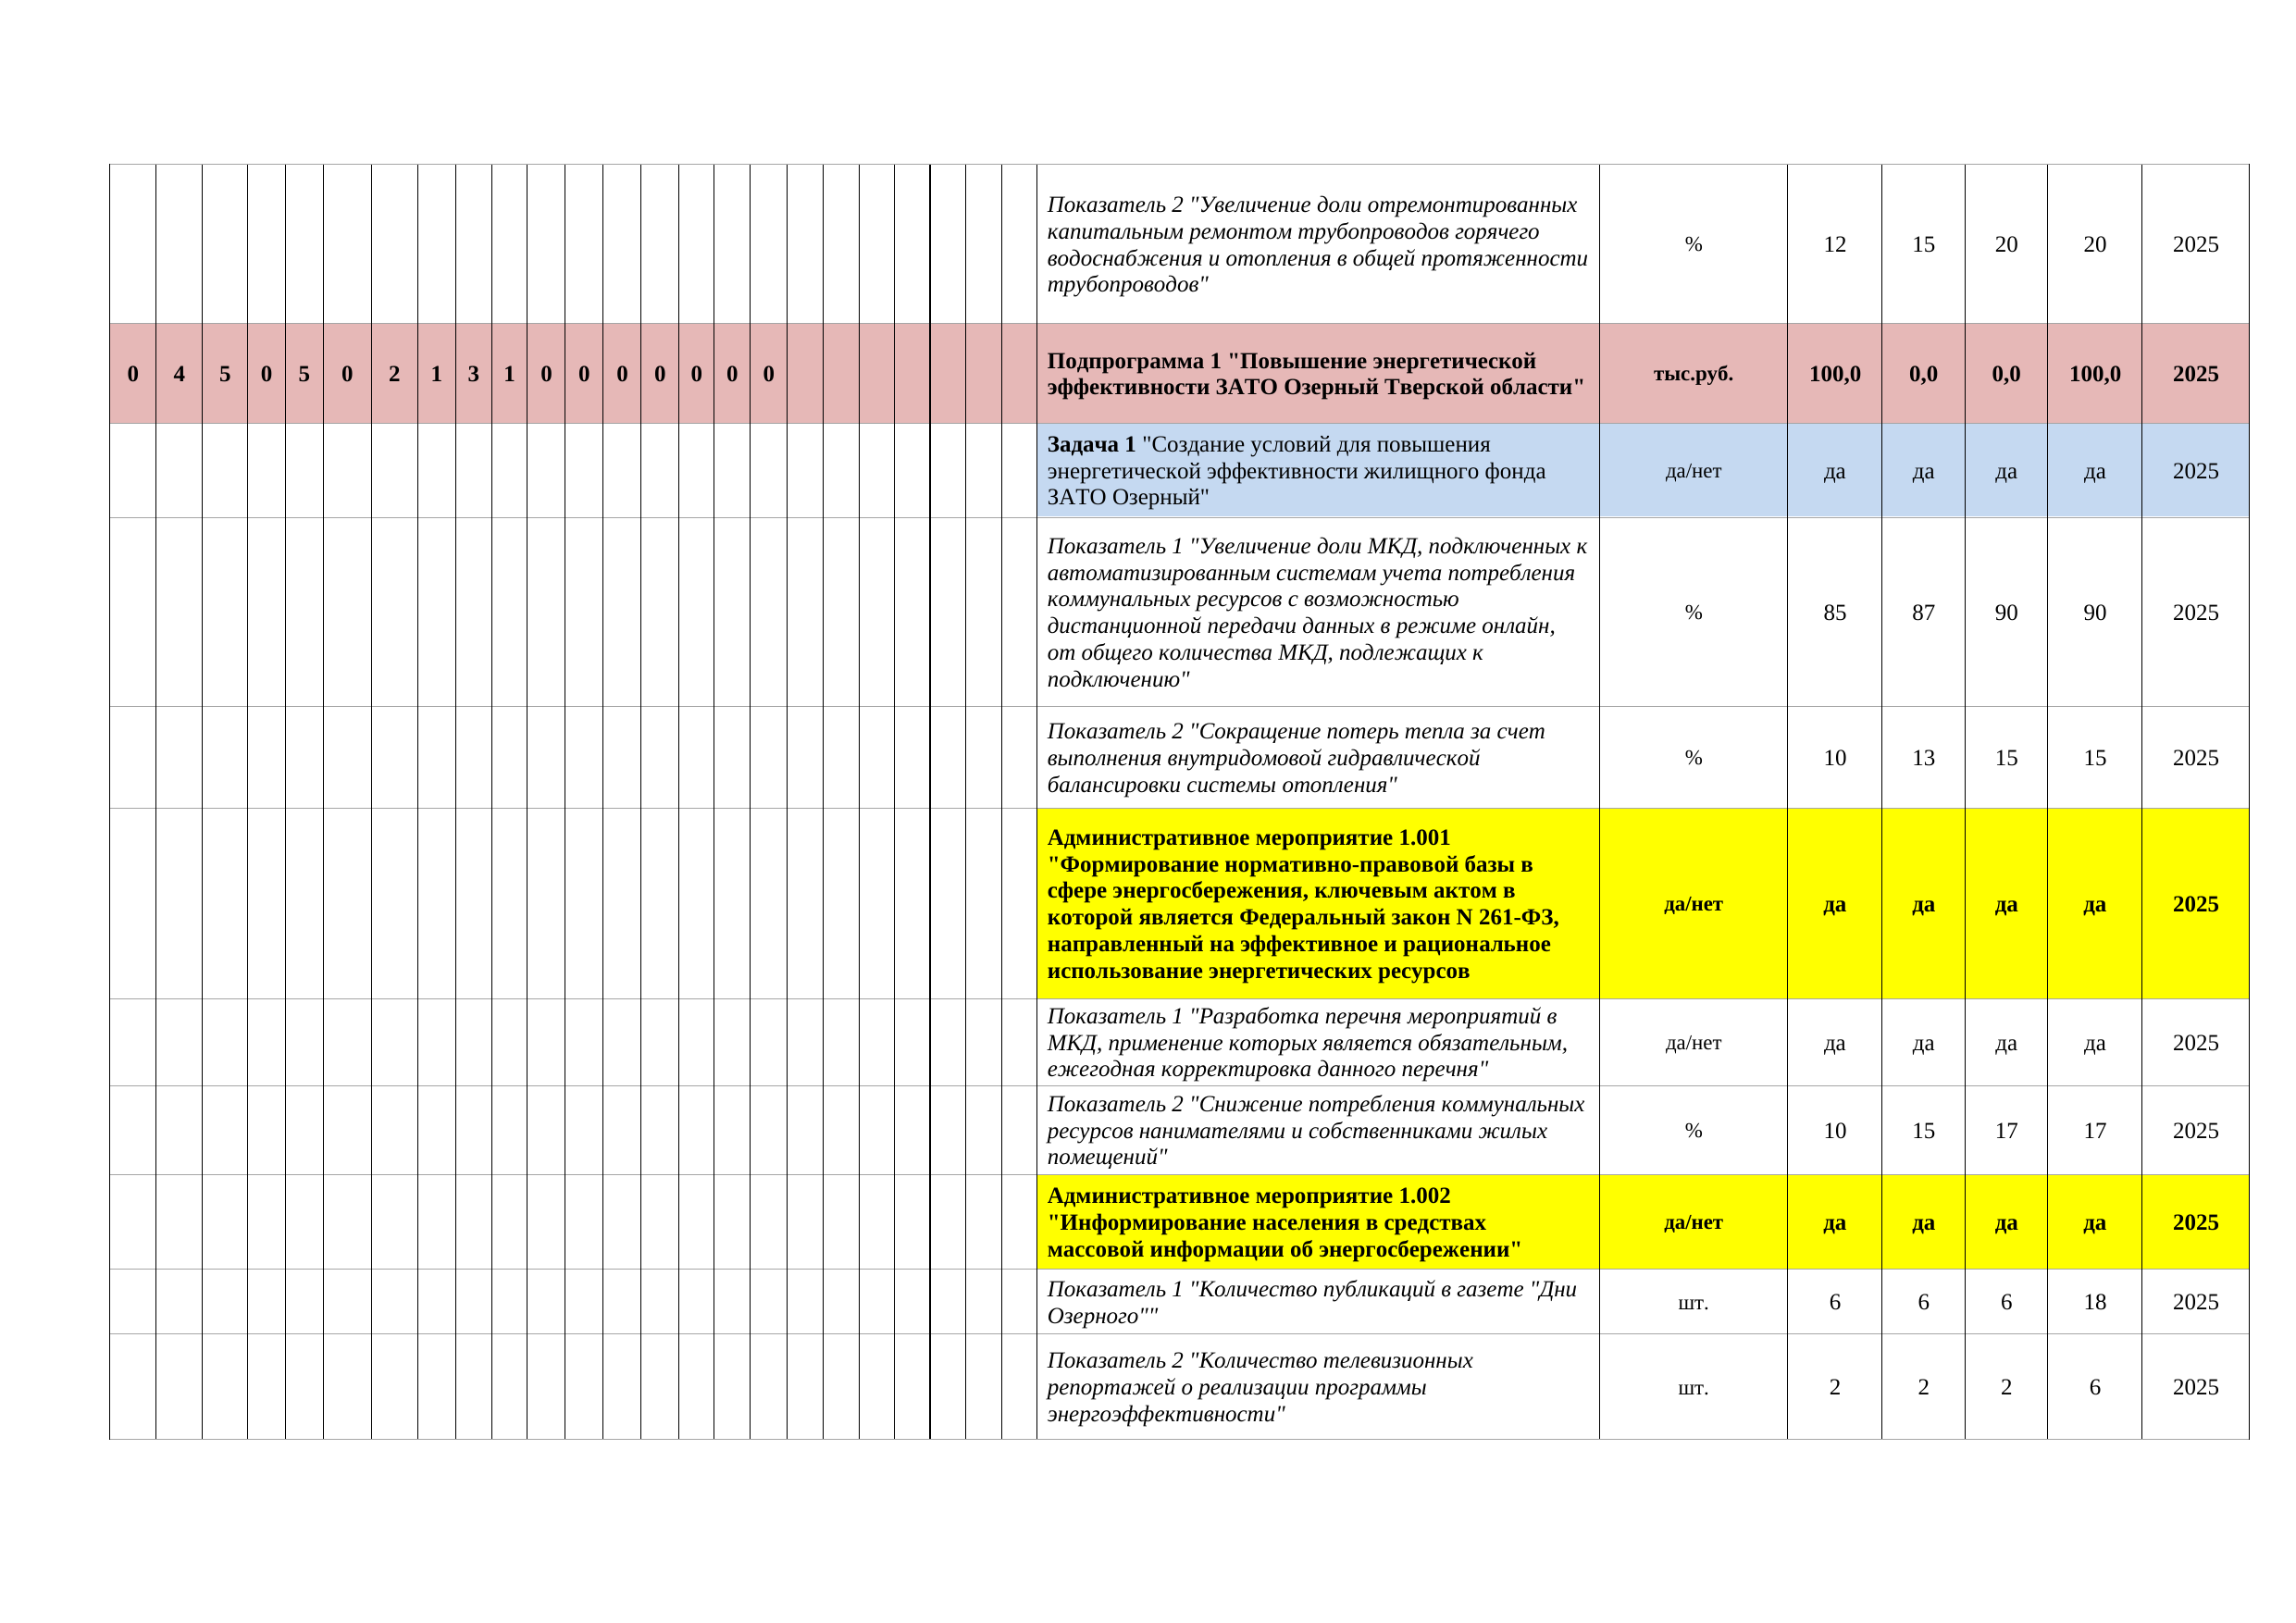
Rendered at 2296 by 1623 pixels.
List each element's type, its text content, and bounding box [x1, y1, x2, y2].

table_cell [456, 165, 491, 323]
table_cell 87 [1882, 518, 1965, 706]
table_cell [751, 424, 787, 516]
table_cell [110, 1270, 155, 1333]
table_cell [966, 1086, 1001, 1174]
table_cell [788, 518, 823, 706]
table_cell [565, 809, 602, 998]
table_cell [324, 1270, 371, 1333]
table_cell [824, 324, 859, 423]
table_cell [286, 1334, 323, 1439]
table_cell [156, 165, 202, 323]
table_cell [286, 809, 323, 998]
table_cell [286, 707, 323, 807]
table_cell [1002, 1175, 1036, 1269]
table_cell [372, 1334, 417, 1439]
table_cell [418, 999, 455, 1084]
table_cell [641, 1270, 678, 1333]
table_cell 20 [2048, 165, 2141, 323]
table_cell 2025 [2142, 1334, 2249, 1439]
table_cell [456, 707, 491, 807]
table_cell [372, 1270, 417, 1333]
table_cell [527, 518, 565, 706]
table_cell [824, 424, 859, 516]
table_cell [156, 809, 202, 998]
table_cell [895, 518, 929, 706]
table_cell [156, 1270, 202, 1333]
table_cell [492, 424, 527, 516]
table_cell [248, 1175, 285, 1269]
table_cell [895, 324, 929, 423]
table_cell [714, 1086, 750, 1174]
table_cell [156, 1334, 202, 1439]
table_cell [603, 707, 640, 807]
table_cell [372, 1086, 417, 1174]
table_cell [492, 809, 527, 998]
table_cell [565, 165, 602, 323]
table_cell [203, 1270, 247, 1333]
table_cell 4 [156, 324, 202, 423]
table_cell [372, 165, 417, 323]
table_cell [324, 165, 371, 323]
table_cell 0 [603, 324, 640, 423]
table_cell [966, 707, 1001, 807]
table_cell [203, 1086, 247, 1174]
table_cell [324, 707, 371, 807]
table_cell [492, 1086, 527, 1174]
table_cell [751, 1270, 787, 1333]
table_cell [324, 999, 371, 1084]
table_cell [641, 1175, 678, 1269]
table_cell [110, 518, 155, 706]
table_cell 85 [1788, 518, 1881, 706]
table_cell [324, 1175, 371, 1269]
table_cell да/нет [1600, 999, 1787, 1084]
table_cell [492, 1334, 527, 1439]
table_cell 2025 [2142, 1270, 2249, 1333]
table_cell [418, 1175, 455, 1269]
table_cell [110, 1334, 155, 1439]
table_cell [788, 1086, 823, 1174]
table_cell [456, 424, 491, 516]
table_cell Административное мероприятие 1.002 "Информирование населения в средствах массовой информации об энергосбережении" [1037, 1175, 1599, 1269]
table_cell [565, 999, 602, 1084]
table_cell [860, 165, 894, 323]
table_cell 100,0 [2048, 324, 2141, 423]
table_cell 0 [714, 324, 750, 423]
table_cell [248, 1086, 285, 1174]
table_cell [418, 165, 455, 323]
table_cell шт. [1600, 1334, 1787, 1439]
table_cell 3 [456, 324, 491, 423]
table_cell [492, 999, 527, 1084]
table_cell 13 [1882, 707, 1965, 807]
table_cell [110, 999, 155, 1084]
table_cell [418, 518, 455, 706]
table_cell [203, 809, 247, 998]
table_cell [372, 809, 417, 998]
table_cell 15 [1966, 707, 2047, 807]
table_cell 15 [2048, 707, 2141, 807]
table_cell [565, 518, 602, 706]
table_cell [156, 424, 202, 516]
table_cell 6 [2048, 1334, 2141, 1439]
table_cell 6 [1788, 1270, 1881, 1333]
table_cell [824, 809, 859, 998]
table_cell [203, 999, 247, 1084]
table_cell [788, 165, 823, 323]
table_cell да [2048, 424, 2141, 516]
table_cell [714, 424, 750, 516]
table_cell [966, 999, 1001, 1084]
table_cell [527, 1175, 565, 1269]
table_cell да [1788, 999, 1881, 1084]
table_cell [824, 165, 859, 323]
table_cell 0 [248, 324, 285, 423]
table_cell [931, 165, 965, 323]
table_cell [110, 1086, 155, 1174]
table_cell [860, 1270, 894, 1333]
table_cell Показатель 1 "Количество публикаций в газете "Дни Озерного"" [1037, 1270, 1599, 1333]
table_cell 10 [1788, 707, 1881, 807]
table_cell [679, 1334, 714, 1439]
table_cell [418, 1086, 455, 1174]
table_cell [110, 165, 155, 323]
table_cell [824, 1270, 859, 1333]
table_cell [1002, 424, 1036, 516]
table_cell [824, 707, 859, 807]
table_cell [248, 809, 285, 998]
table_cell 2025 [2142, 324, 2249, 423]
table_cell [931, 999, 965, 1084]
table_cell [641, 424, 678, 516]
table_cell 0,0 [1882, 324, 1965, 423]
table_cell [966, 1270, 1001, 1333]
table_cell 90 [2048, 518, 2141, 706]
table_cell [751, 1086, 787, 1174]
table_cell [286, 1086, 323, 1174]
table_cell [286, 1270, 323, 1333]
table_cell [372, 999, 417, 1084]
table_cell [286, 424, 323, 516]
table_cell 2025 [2142, 999, 2249, 1084]
table_cell [966, 1334, 1001, 1439]
table_cell 2025 [2142, 809, 2249, 998]
table_cell [418, 1334, 455, 1439]
table_cell [603, 424, 640, 516]
table_cell [679, 999, 714, 1084]
table_cell [372, 518, 417, 706]
table_cell да [1882, 999, 1965, 1084]
table_cell [248, 1270, 285, 1333]
table_cell [931, 324, 965, 423]
table_cell [492, 707, 527, 807]
table_cell [324, 1334, 371, 1439]
table_cell да [1882, 424, 1965, 516]
table_cell [286, 518, 323, 706]
table_cell [895, 707, 929, 807]
table_cell да [1882, 1175, 1965, 1269]
table_cell [156, 1175, 202, 1269]
table_cell [824, 1175, 859, 1269]
table_cell [714, 1270, 750, 1333]
table_cell 100,0 [1788, 324, 1881, 423]
table_cell да/нет [1600, 809, 1787, 998]
table_cell 17 [1966, 1086, 2047, 1174]
table_cell [931, 1086, 965, 1174]
table_cell [714, 1175, 750, 1269]
table_cell [565, 1270, 602, 1333]
table_cell [966, 1175, 1001, 1269]
table_cell [788, 324, 823, 423]
table_cell да [2048, 1175, 2141, 1269]
table_cell [788, 1334, 823, 1439]
table_cell [156, 518, 202, 706]
table_cell [641, 518, 678, 706]
table_cell [788, 809, 823, 998]
table_cell [492, 1270, 527, 1333]
table_cell [527, 999, 565, 1084]
table_cell [372, 1175, 417, 1269]
table_cell [203, 1334, 247, 1439]
table_cell [527, 809, 565, 998]
table_cell [418, 1270, 455, 1333]
table_cell [931, 1175, 965, 1269]
table_cell [931, 707, 965, 807]
table_cell [203, 424, 247, 516]
table_cell [788, 707, 823, 807]
table_cell [966, 424, 1001, 516]
table_cell [751, 1175, 787, 1269]
table_cell да [2048, 809, 2141, 998]
table_cell шт. [1600, 1270, 1787, 1333]
table_cell [203, 707, 247, 807]
table_cell 0 [565, 324, 602, 423]
table_cell [156, 707, 202, 807]
table_cell [895, 1270, 929, 1333]
table_cell [456, 518, 491, 706]
table_cell [895, 999, 929, 1084]
table_cell 0 [110, 324, 155, 423]
table_cell Показатель 2 "Увеличение доли отремонтированных капитальным ремонтом трубопроводов горячего водоснабжения и отопления в общей протяженности трубопроводов" [1037, 165, 1599, 323]
table_cell 12 [1788, 165, 1881, 323]
table_cell % [1600, 707, 1787, 807]
table_cell 2 [1966, 1334, 2047, 1439]
table_cell [895, 1086, 929, 1174]
table_cell [788, 999, 823, 1084]
table_cell [1002, 1334, 1036, 1439]
table_cell [456, 809, 491, 998]
table_cell [860, 424, 894, 516]
table_cell [527, 707, 565, 807]
table_cell Показатель 2 "Сокращение потерь тепла за счет выполнения внутридомовой гидравлической балансировки системы отопления" [1037, 707, 1599, 807]
table_cell 0 [527, 324, 565, 423]
table_cell [860, 1175, 894, 1269]
table_cell [1002, 999, 1036, 1084]
table_cell [203, 518, 247, 706]
table_cell 0 [641, 324, 678, 423]
table_cell [527, 424, 565, 516]
table_cell да [1882, 809, 1965, 998]
table_cell 15 [1882, 1086, 1965, 1174]
table_cell [1002, 1270, 1036, 1333]
table_cell [679, 165, 714, 323]
table_cell [824, 1086, 859, 1174]
table_cell [456, 1086, 491, 1174]
table_cell [1002, 1086, 1036, 1174]
table_cell [895, 424, 929, 516]
table_cell [286, 999, 323, 1084]
table_cell 2025 [2142, 424, 2249, 516]
table_cell [527, 165, 565, 323]
table_cell 0,0 [1966, 324, 2047, 423]
table_cell [751, 1334, 787, 1439]
table_cell [966, 324, 1001, 423]
table_cell [714, 165, 750, 323]
table_cell [751, 518, 787, 706]
table_cell [860, 809, 894, 998]
table_cell [824, 999, 859, 1084]
table_cell Показатель 2 "Количество телевизионных репортажей о реализации программы энергоэффективности" [1037, 1334, 1599, 1439]
table_cell [492, 518, 527, 706]
table_cell [110, 424, 155, 516]
table_cell [372, 707, 417, 807]
table_cell да/нет [1600, 1175, 1787, 1269]
table_cell [1002, 324, 1036, 423]
table_cell 2025 [2142, 707, 2249, 807]
table_cell 20 [1966, 165, 2047, 323]
table_cell Показатель 1 "Увеличение доли МКД, подключенных к автоматизированным системам учета потребления коммунальных ресурсов с возможностью дистанционной передачи данных в режиме онлайн, от общего количества МКД, подлежащих к подключению" [1037, 518, 1599, 706]
table_cell [895, 165, 929, 323]
table_cell [824, 518, 859, 706]
table_cell [456, 999, 491, 1084]
table_cell 1 [492, 324, 527, 423]
table_cell [679, 1175, 714, 1269]
table_cell 2025 [2142, 1175, 2249, 1269]
table_cell [565, 707, 602, 807]
table_cell [966, 518, 1001, 706]
table_cell [603, 1086, 640, 1174]
table_cell [860, 1334, 894, 1439]
table_cell [751, 707, 787, 807]
table_cell да [1966, 809, 2047, 998]
table_cell [603, 518, 640, 706]
table_cell [110, 809, 155, 998]
table_cell [679, 1270, 714, 1333]
table_cell [824, 1334, 859, 1439]
table_cell [324, 809, 371, 998]
table_cell [565, 424, 602, 516]
table_cell 0 [324, 324, 371, 423]
table_cell 15 [1882, 165, 1965, 323]
table_cell [156, 999, 202, 1084]
table_cell [418, 707, 455, 807]
table_cell [641, 999, 678, 1084]
table_cell [641, 707, 678, 807]
table_cell [110, 707, 155, 807]
table_cell Задача 1 "Создание условий для повышения энергетической эффективности жилищного фонда ЗАТО Озерный" [1037, 424, 1599, 516]
table_cell [456, 1270, 491, 1333]
table_cell [603, 1334, 640, 1439]
table_cell [860, 1086, 894, 1174]
table_cell [456, 1334, 491, 1439]
table_cell [895, 1175, 929, 1269]
table_cell 2025 [2142, 1086, 2249, 1174]
table_cell % [1600, 165, 1787, 323]
table_cell [324, 1086, 371, 1174]
table_cell [565, 1086, 602, 1174]
table_cell [714, 809, 750, 998]
table_cell % [1600, 1086, 1787, 1174]
table_cell [324, 424, 371, 516]
table_cell 2025 [2142, 165, 2249, 323]
table_cell % [1600, 518, 1787, 706]
table_cell [248, 165, 285, 323]
table_cell [527, 1086, 565, 1174]
table_cell [895, 809, 929, 998]
table_cell Показатель 2 "Снижение потребления коммунальных ресурсов нанимателями и собственниками жилых помещений" [1037, 1086, 1599, 1174]
table_cell [641, 165, 678, 323]
table_cell 6 [1966, 1270, 2047, 1333]
table_cell [565, 1175, 602, 1269]
table_cell [788, 424, 823, 516]
table_cell [714, 707, 750, 807]
table_cell да [1788, 424, 1881, 516]
table_cell [248, 999, 285, 1084]
table_cell 2025 [2142, 518, 2249, 706]
table_cell [714, 518, 750, 706]
table_cell [860, 324, 894, 423]
table_cell 18 [2048, 1270, 2141, 1333]
table_cell [248, 1334, 285, 1439]
table_cell 90 [1966, 518, 2047, 706]
table_cell [1002, 809, 1036, 998]
table_cell [372, 424, 417, 516]
table_cell Административное мероприятие 1.001 "Формирование нормативно-правовой базы в сфере энергосбережения, ключевым актом в которой является Федеральный закон N 261-ФЗ, направленный на эффективное и рациональное использование энергетических ресурсов [1037, 809, 1599, 998]
table_cell [603, 1270, 640, 1333]
table_cell 10 [1788, 1086, 1881, 1174]
table_cell Показатель 1 "Разработка перечня мероприятий в МКД, применение которых является обязательным, ежегодная корректировка данного перечня" [1037, 999, 1599, 1084]
table_cell [286, 1175, 323, 1269]
table_cell [492, 165, 527, 323]
table_cell [751, 165, 787, 323]
table_cell 0 [751, 324, 787, 423]
table_cell [931, 518, 965, 706]
table_cell да [1966, 999, 2047, 1084]
table_cell [679, 1086, 714, 1174]
table_cell [603, 999, 640, 1084]
table_cell 5 [203, 324, 247, 423]
table_cell да [1966, 1175, 2047, 1269]
table_cell да [2048, 999, 2141, 1084]
table_cell тыс.руб. [1600, 324, 1787, 423]
table_cell [324, 518, 371, 706]
table_cell да [1788, 809, 1881, 998]
table_cell [203, 165, 247, 323]
table_cell [1002, 165, 1036, 323]
table_cell [248, 707, 285, 807]
table_cell [714, 999, 750, 1084]
table_cell [156, 1086, 202, 1174]
table_cell да/нет [1600, 424, 1787, 516]
table_cell 17 [2048, 1086, 2141, 1174]
table_cell [679, 809, 714, 998]
table_cell [860, 999, 894, 1084]
table_cell 2 [1882, 1334, 1965, 1439]
table_cell [1002, 707, 1036, 807]
table_cell [931, 424, 965, 516]
table_cell 2 [1788, 1334, 1881, 1439]
table_cell 5 [286, 324, 323, 423]
table_cell [456, 1175, 491, 1269]
table_cell 0 [679, 324, 714, 423]
table_cell [788, 1175, 823, 1269]
table_cell [286, 165, 323, 323]
table_cell [565, 1334, 602, 1439]
table_cell [203, 1175, 247, 1269]
table_cell [641, 1086, 678, 1174]
table_cell [931, 1334, 965, 1439]
table_cell [641, 809, 678, 998]
table_cell [966, 809, 1001, 998]
table_cell 6 [1882, 1270, 1965, 1333]
table_cell [527, 1270, 565, 1333]
table_cell [788, 1270, 823, 1333]
table_cell [751, 999, 787, 1084]
table_cell [603, 165, 640, 323]
table_cell [641, 1334, 678, 1439]
table_cell [679, 707, 714, 807]
table_cell [966, 165, 1001, 323]
table_cell Подпрограмма 1 "Повышение энергетической эффективности ЗАТО Озерный Тверской области" [1037, 324, 1599, 423]
table_cell [248, 518, 285, 706]
table_cell [110, 1175, 155, 1269]
table_cell [679, 518, 714, 706]
table_cell [931, 1270, 965, 1333]
table_cell [714, 1334, 750, 1439]
table_cell 1 [418, 324, 455, 423]
table_cell [492, 1175, 527, 1269]
table_cell [603, 1175, 640, 1269]
table_cell да [1966, 424, 2047, 516]
table_cell [679, 424, 714, 516]
table_cell [860, 518, 894, 706]
table_cell 2 [372, 324, 417, 423]
table_cell [931, 809, 965, 998]
table_cell да [1788, 1175, 1881, 1269]
table_cell [603, 809, 640, 998]
table_cell [527, 1334, 565, 1439]
table_cell [248, 424, 285, 516]
table_cell [751, 809, 787, 998]
table_cell [418, 424, 455, 516]
table_cell [895, 1334, 929, 1439]
table_cell [1002, 518, 1036, 706]
table_cell [418, 809, 455, 998]
table_cell [860, 707, 894, 807]
